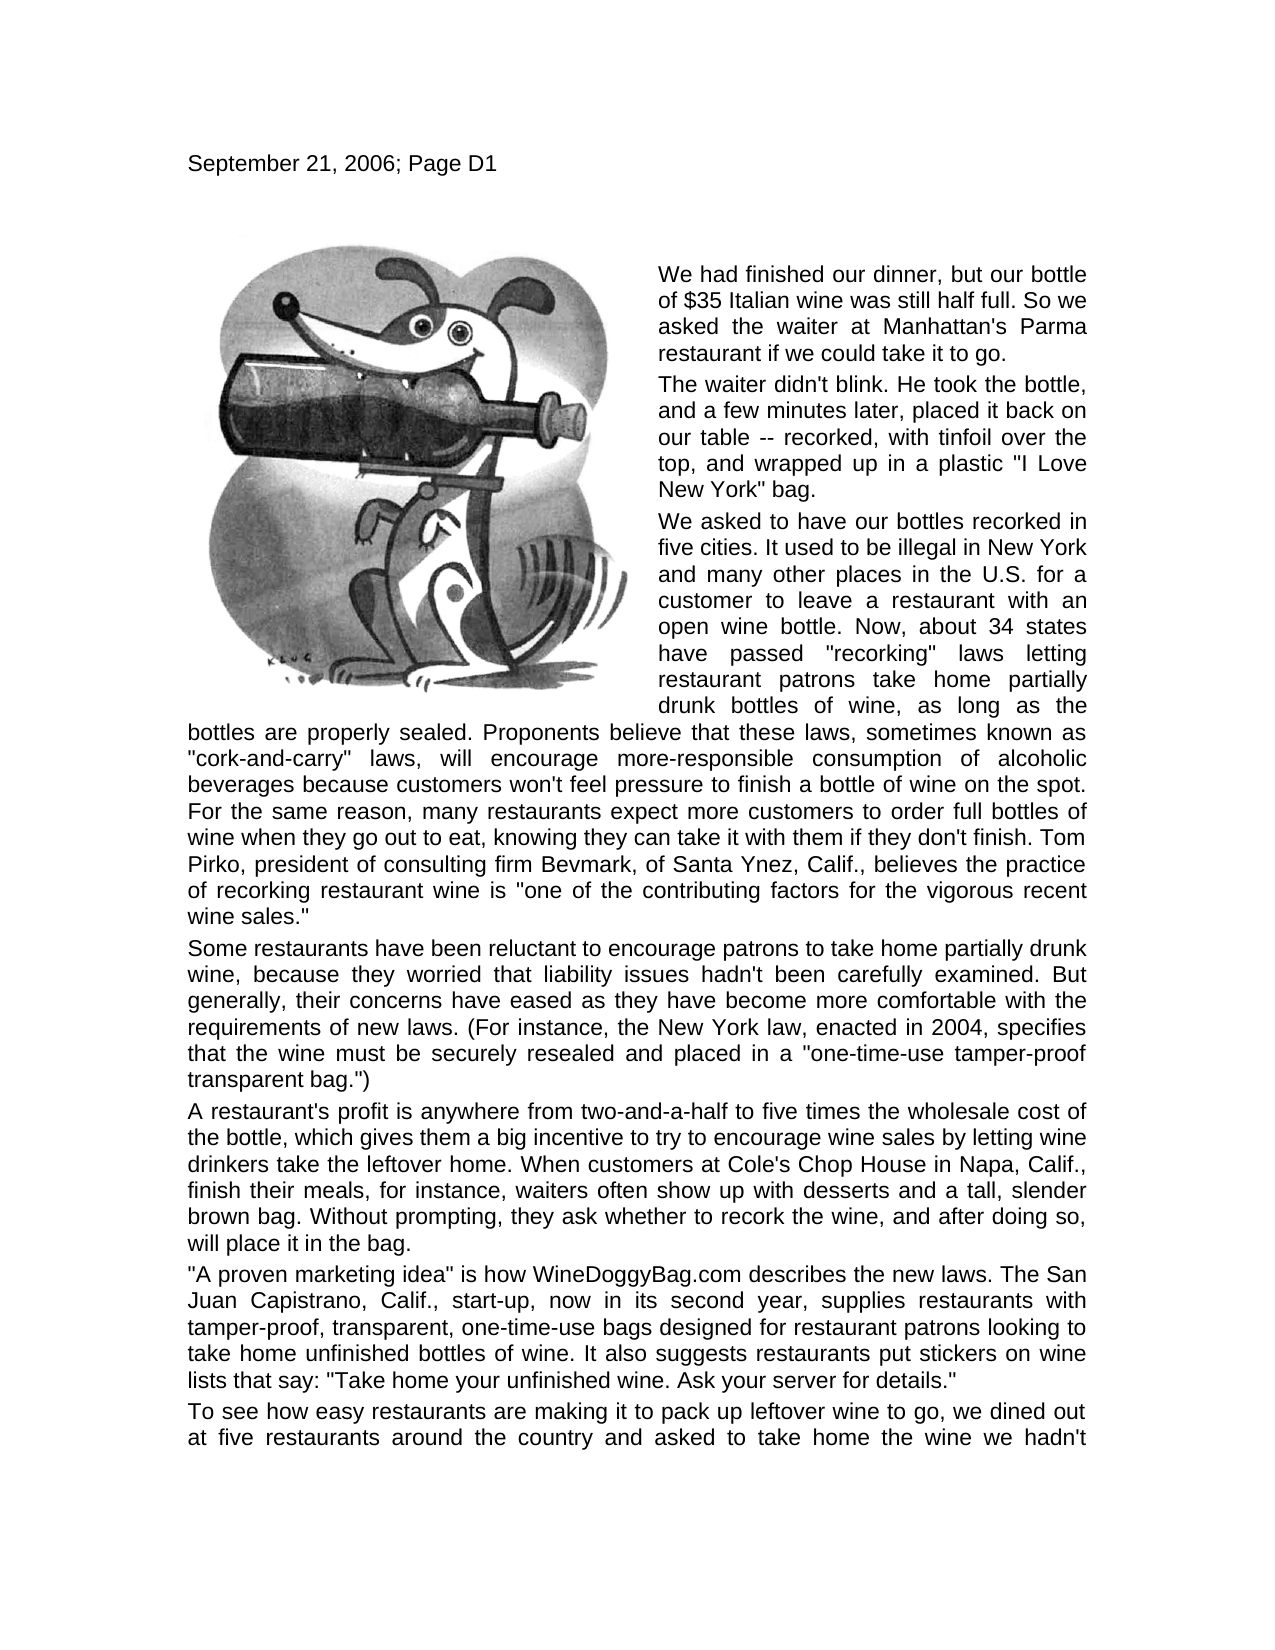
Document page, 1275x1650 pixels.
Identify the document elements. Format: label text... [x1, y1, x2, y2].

text A restaurant's profit is anywhere from two-and-a-half to five times the wholesale cost of the bottle, which gives them a big incentive to try to encourage wine sales by letting wine drinkers take the leftover home. When customers at Cole's Chop House in , finish their meals, for instance, waiters often show up with desserts and a tall, slender brown bag. Without prompting, they ask whether to recork the wine, and after doing so, will place it in the bag. [187, 1098, 1087, 1256]
text We asked to have our bottles recorked in five cities. It used to be illegal in and many other places in the for a customer to leave a restaurant with an open wine bottle. Now, about 34 states have passed "recorking" laws letting restaurant patrons take home partially drunk bottles of wine, as long as the bottles are properly sealed. Proponents believe that these laws, sometimes known as "cork-and-carry" laws, will encourage more-responsible consumption of alcoholic beverages because customers won't feel pressure to finish a bottle of wine on the spot. For the same reason, many restaurants expect more customers to order full bottles of wine when they go out to eat, knowing they can take it with them if they don't finish. Tom Pirko, president of consulting firm Bevmark, of , believes the practice of recorking restaurant wine is "one of the contributing factors for the vigorous recent wine sales." [187, 508, 1087, 929]
text September 21, 2006; Page D1 [187, 150, 1087, 176]
text The waiter didn't blink. He took the bottle, and a few minutes later, placed it back on our table -- recorked, with tinfoil over the top, and wrapped up in a plastic "I Love " bag. [639, 371, 1087, 503]
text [187, 1398, 1087, 1451]
text Some restaurants have been reluctant to encourage patrons to take home partially drunk wine, because they worried that liability issues hadn't been carefully examined. But generally, their concerns have eased as they have become more comfortable with the requirements of new laws. (For instance, the law, enacted in 2004, specifies that the wine must be securely resealed and placed in a "one-time-use tamper-proof transparent bag.") [187, 935, 1087, 1093]
text We had finished our dinner, but our bottle of $35 Italian wine was still half full. So we asked the waiter at 's restaurant if we could take it to go. [639, 261, 1087, 366]
picture [187, 229, 639, 717]
text "A proven marketing idea" is how WineDoggyBag.com describes the new laws. The , start-up, now in its second year, supplies restaurants with tamper-proof, transparent, one-time-use bags designed for restaurant patrons looking to take home unfinished bottles of wine. It also suggests restaurants put stickers on wine lists that say: "Take home your unfinished wine. Ask your server for details." [187, 1261, 1087, 1393]
